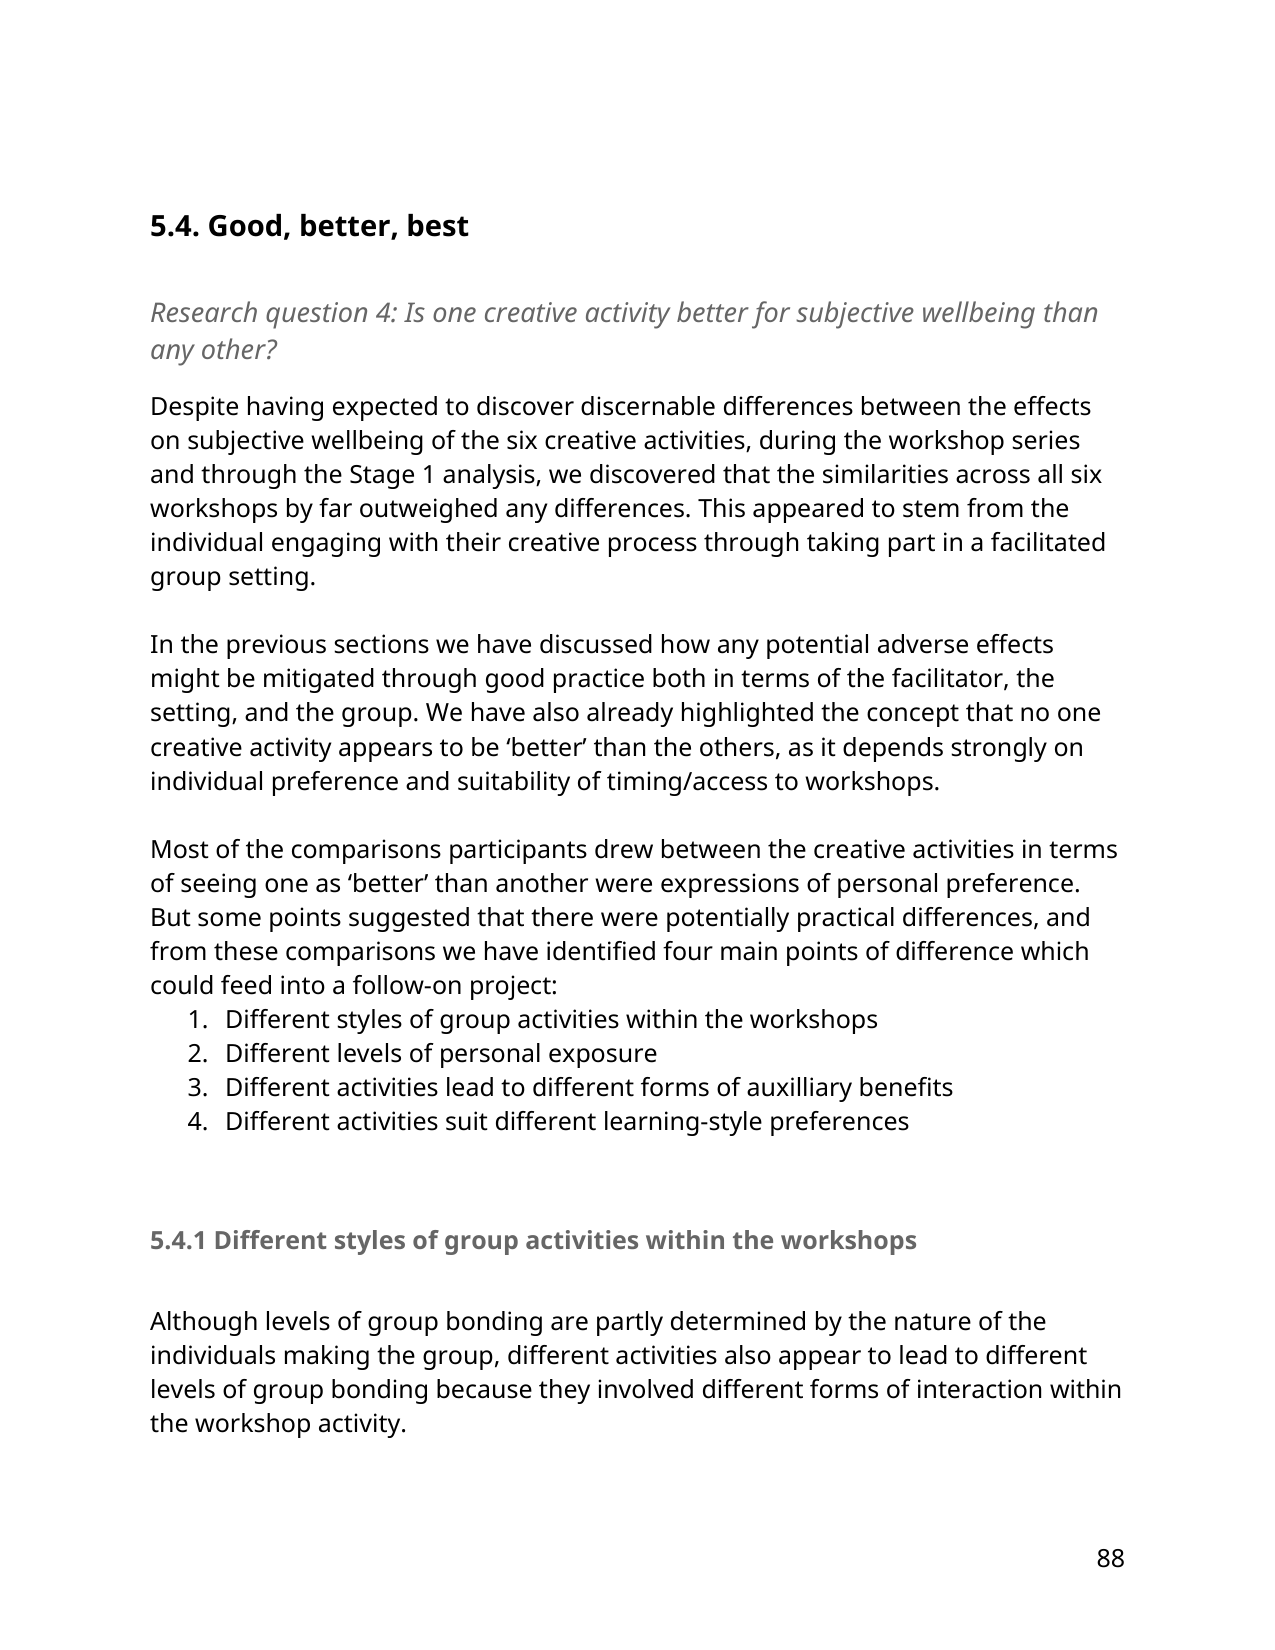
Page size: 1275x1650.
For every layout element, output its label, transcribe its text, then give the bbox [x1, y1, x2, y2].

subtitle 5.4. Good, better, best [150, 205, 1125, 244]
list Different levels of personal exposure [187, 1036, 1125, 1070]
list Different styles of group activities within the workshops [187, 1002, 1125, 1036]
subtitle 5.4.1 Different styles of group activities within the workshops [150, 1223, 1125, 1257]
list Different activities suit different learning-style preferences [187, 1104, 1125, 1138]
text Although levels of group bonding are partly determined by the nature of the individuals making the group, different activities also appear to lead to different levels of group bonding because they involved different forms of interaction within the workshop activity. [150, 1303, 1125, 1439]
list Different activities lead to different forms of auxilliary benefits [187, 1070, 1125, 1104]
text Despite having expected to discover discernable differences between the effects on subjective wellbeing of the six creative activities, during the workshop series and through the Stage 1 analysis, we discovered that the similarities across all six workshops by far outweighed any differences. This appeared to stem from the individual engaging with their creative process through taking part in a facilitated group setting. [150, 388, 1125, 593]
text In the previous sections we have discussed how any potential adverse effects might be mitigated through good practice both in terms of the facilitator, the setting, and the group. We have also already highlighted the concept that no one creative activity appears to be ‘better’ than the others, as it depends strongly on individual preference and suitability of timing/access to workshops. [150, 627, 1125, 797]
subtitle Research question 4: Is one creative activity better for subjective wellbeing than any other? [150, 294, 1125, 368]
text Most of the comparisons participants drew between the creative activities in terms of seeing one as ‘better’ than another were expressions of personal preference. But some points suggested that there were potentially practical differences, and from these comparisons we have identified four main points of difference which could feed into a follow-on project: [150, 831, 1125, 1002]
